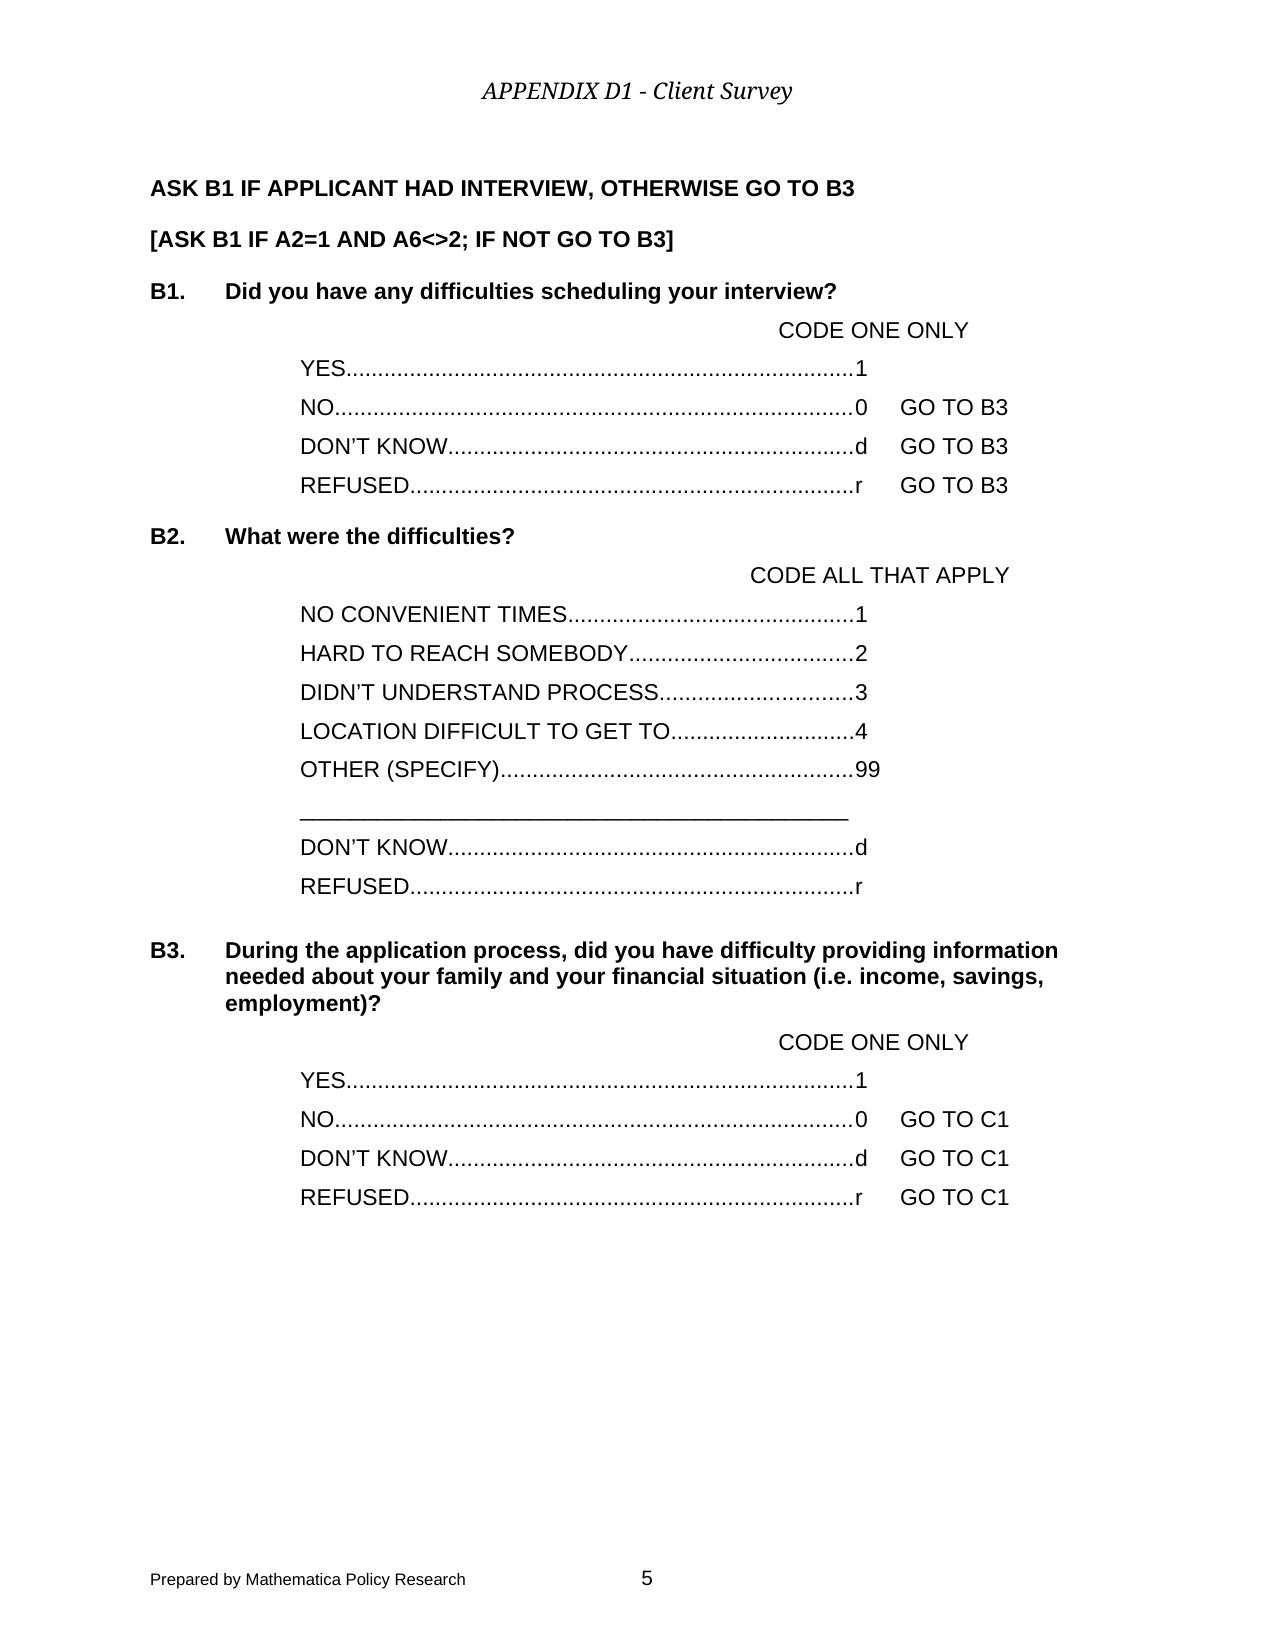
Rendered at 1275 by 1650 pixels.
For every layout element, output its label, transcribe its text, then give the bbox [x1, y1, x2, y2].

text DON’T KNOW d GO TO C1 [300, 1145, 1041, 1171]
text B1. Did you have any difficulties scheduling your interview? [150, 278, 1125, 304]
text B2. What were the difficulties? [150, 523, 1125, 550]
text YES 1 [300, 1067, 1041, 1094]
text LOCATION DIFFICULT TO GET TO 4 [300, 718, 1041, 744]
text NO 0 GO TO C1 [300, 1106, 1041, 1132]
text CODE ONE ONLY [150, 1028, 1041, 1055]
text REFUSED r GO TO C1 [300, 1184, 1041, 1210]
text CODE ALL THAT APPLY [150, 562, 1041, 588]
text YES 1 [300, 355, 1041, 382]
text ASK B1 IF APPLICANT HAD INTERVIEW, OTHERWISE GO TO B3 [150, 175, 1125, 201]
text [ASK B1 IF A2=1 AND A6<>2; IF NOT GO TO B3] [150, 226, 1125, 253]
text DON’T KNOW d [300, 834, 1041, 861]
text B3. During the application process, did you have difficulty providing information needed about your family and your financial situation (i.e. income, savings, employment)? [150, 937, 1125, 1016]
text ___________________________________________ [300, 795, 1041, 822]
text DON’T KNOW d GO TO B3 [300, 433, 1041, 459]
text NO 0 GO TO B3 [300, 394, 1041, 421]
text HARD TO REACH SOMEBODY 2 [300, 640, 1041, 666]
text NO CONVENIENT TIMES 1 [300, 601, 1041, 627]
text DIDN’T UNDERSTAND PROCESS 3 [300, 679, 1041, 705]
text OTHER (SPECIFY) 99 [300, 756, 1041, 783]
text REFUSED r [300, 873, 1041, 899]
text REFUSED r GO TO B3 [300, 472, 1041, 498]
text CODE ONE ONLY [150, 317, 1125, 343]
